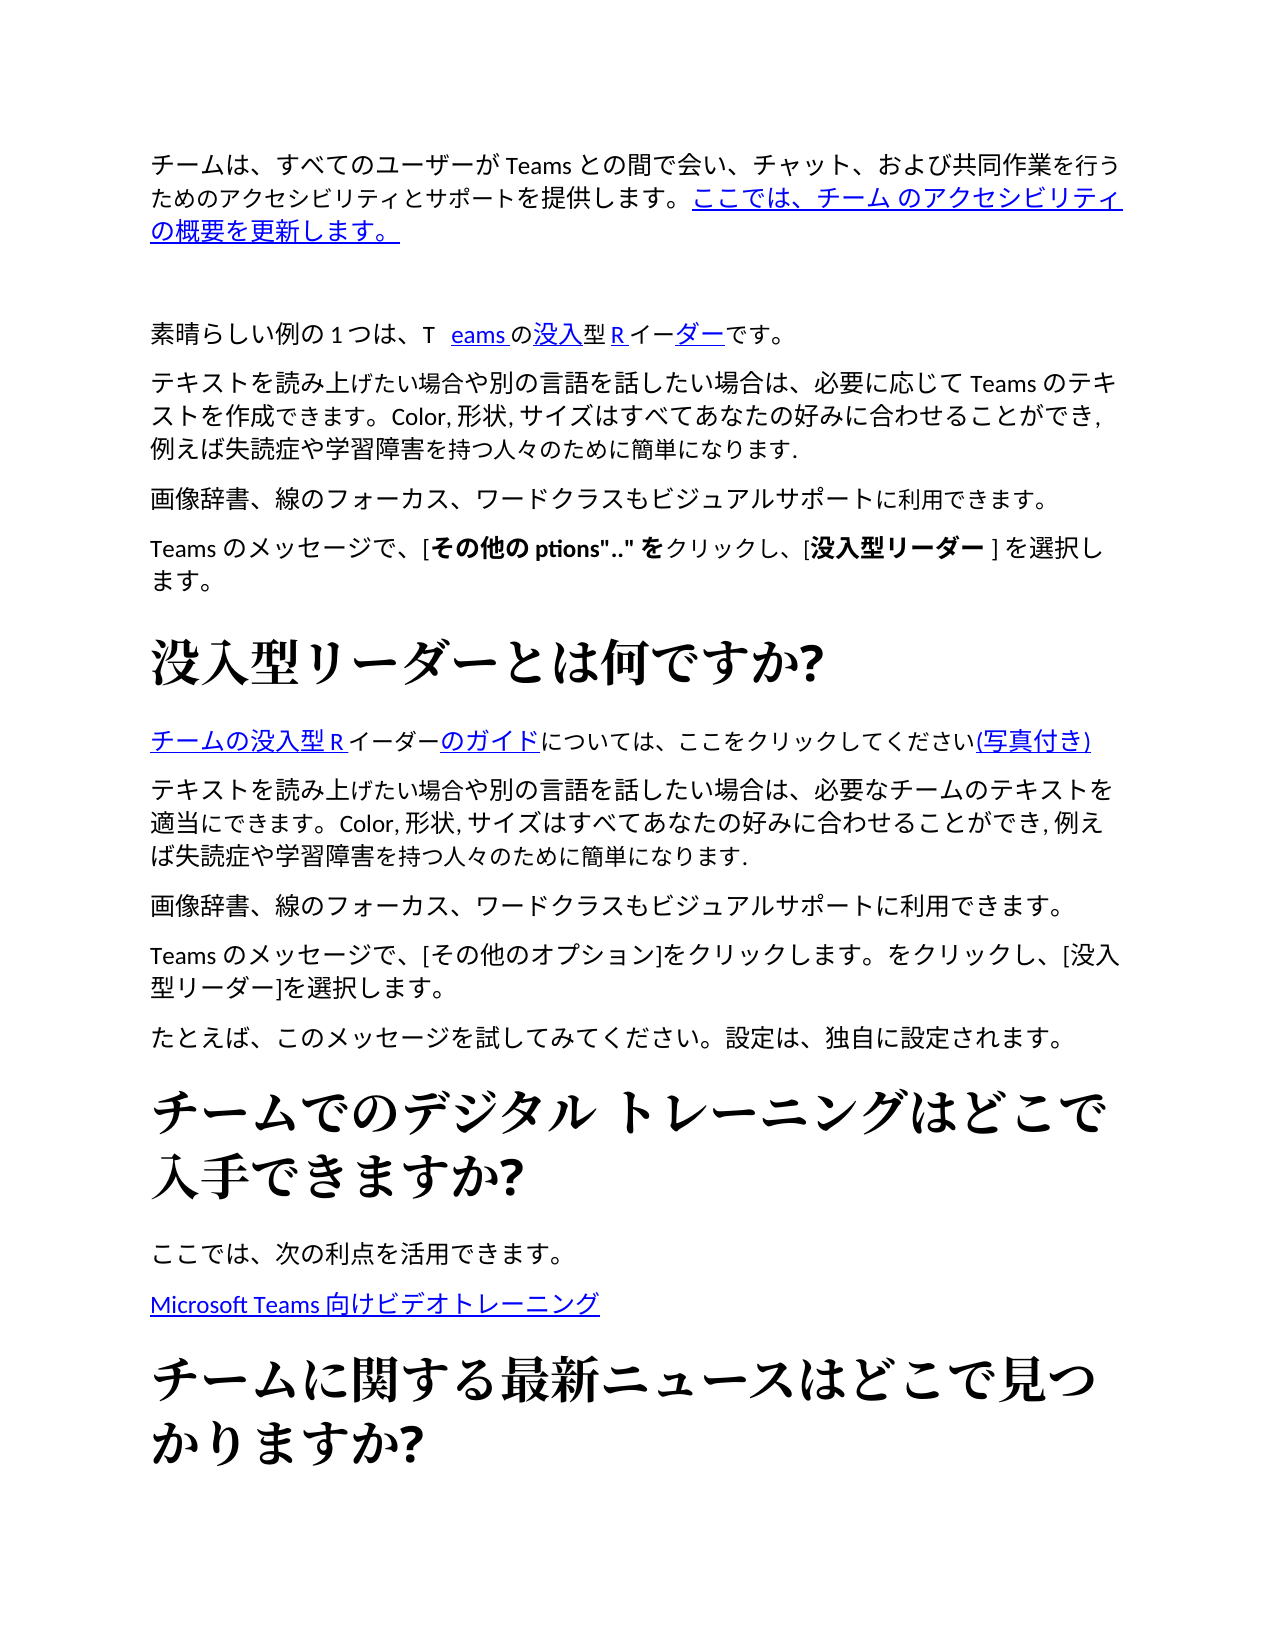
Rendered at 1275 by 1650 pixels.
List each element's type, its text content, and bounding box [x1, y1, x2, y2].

text 画像辞書、線のフォーカス、ワードクラスもビジュアルサポートに利用できます。 [150, 891, 1125, 921]
text テキストを読み上げたい場合や別の言語を話したい場合は、必要なチームのテキストを適当にできます。Color, 形状, サイズはすべてあなたの好みに合わせることができ, 例えば失読症や学習障害を持つ人々のために簡単になります. [150, 775, 1125, 872]
text たとえば、このメッセージを試してみてください。設定は、独自に設定されます。 [150, 1023, 1125, 1053]
subtitle チームに関する最新ニュースはどこで見つかりますか? [150, 1351, 1125, 1477]
text チームの没入型Rイーダーのガイドについては、ここをクリックしてください(写真付き) [150, 726, 1125, 756]
text ここでは、次の利点を活用できます。 [150, 1240, 1125, 1270]
subtitle チームでのデジタル トレーニングはどこで入手できますか? [150, 1085, 1125, 1211]
text テキストを読み上げたい場合や別の言語を話したい場合は、必要に応じて Teams のテキストを作成できます。Color, 形状, サイズはすべてあなたの好みに合わせることができ, 例えば失読症や学習障害を持つ人々のために簡単になります. [150, 368, 1125, 465]
text 素晴らしい例の1つは、T eamsの没入型Rイーダーです。 [150, 319, 1125, 349]
text チームは、すべてのユーザーが Teams との間で会い、チャット、および共同作業を行うためのアクセシビリティとサポートを提供します。ここでは、チーム のアクセシビリティの概要を更新します。 [150, 150, 1125, 246]
text Teams のメッセージで、[その他のptions".." をクリックし、[没入型リーダー ] を選択します。 [150, 533, 1125, 597]
text Microsoft Teams向けビデオトレーニング [150, 1289, 1125, 1320]
text Teams のメッセージで、[その他のオプション]をクリックします。をクリックし、[没入型リーダー]を選択します。 [150, 940, 1125, 1004]
text 画像辞書、線のフォーカス、ワードクラスもビジュアルサポートに利用できます。 [150, 484, 1125, 514]
subtitle 没入型リーダーとは何ですか? [150, 628, 1125, 697]
